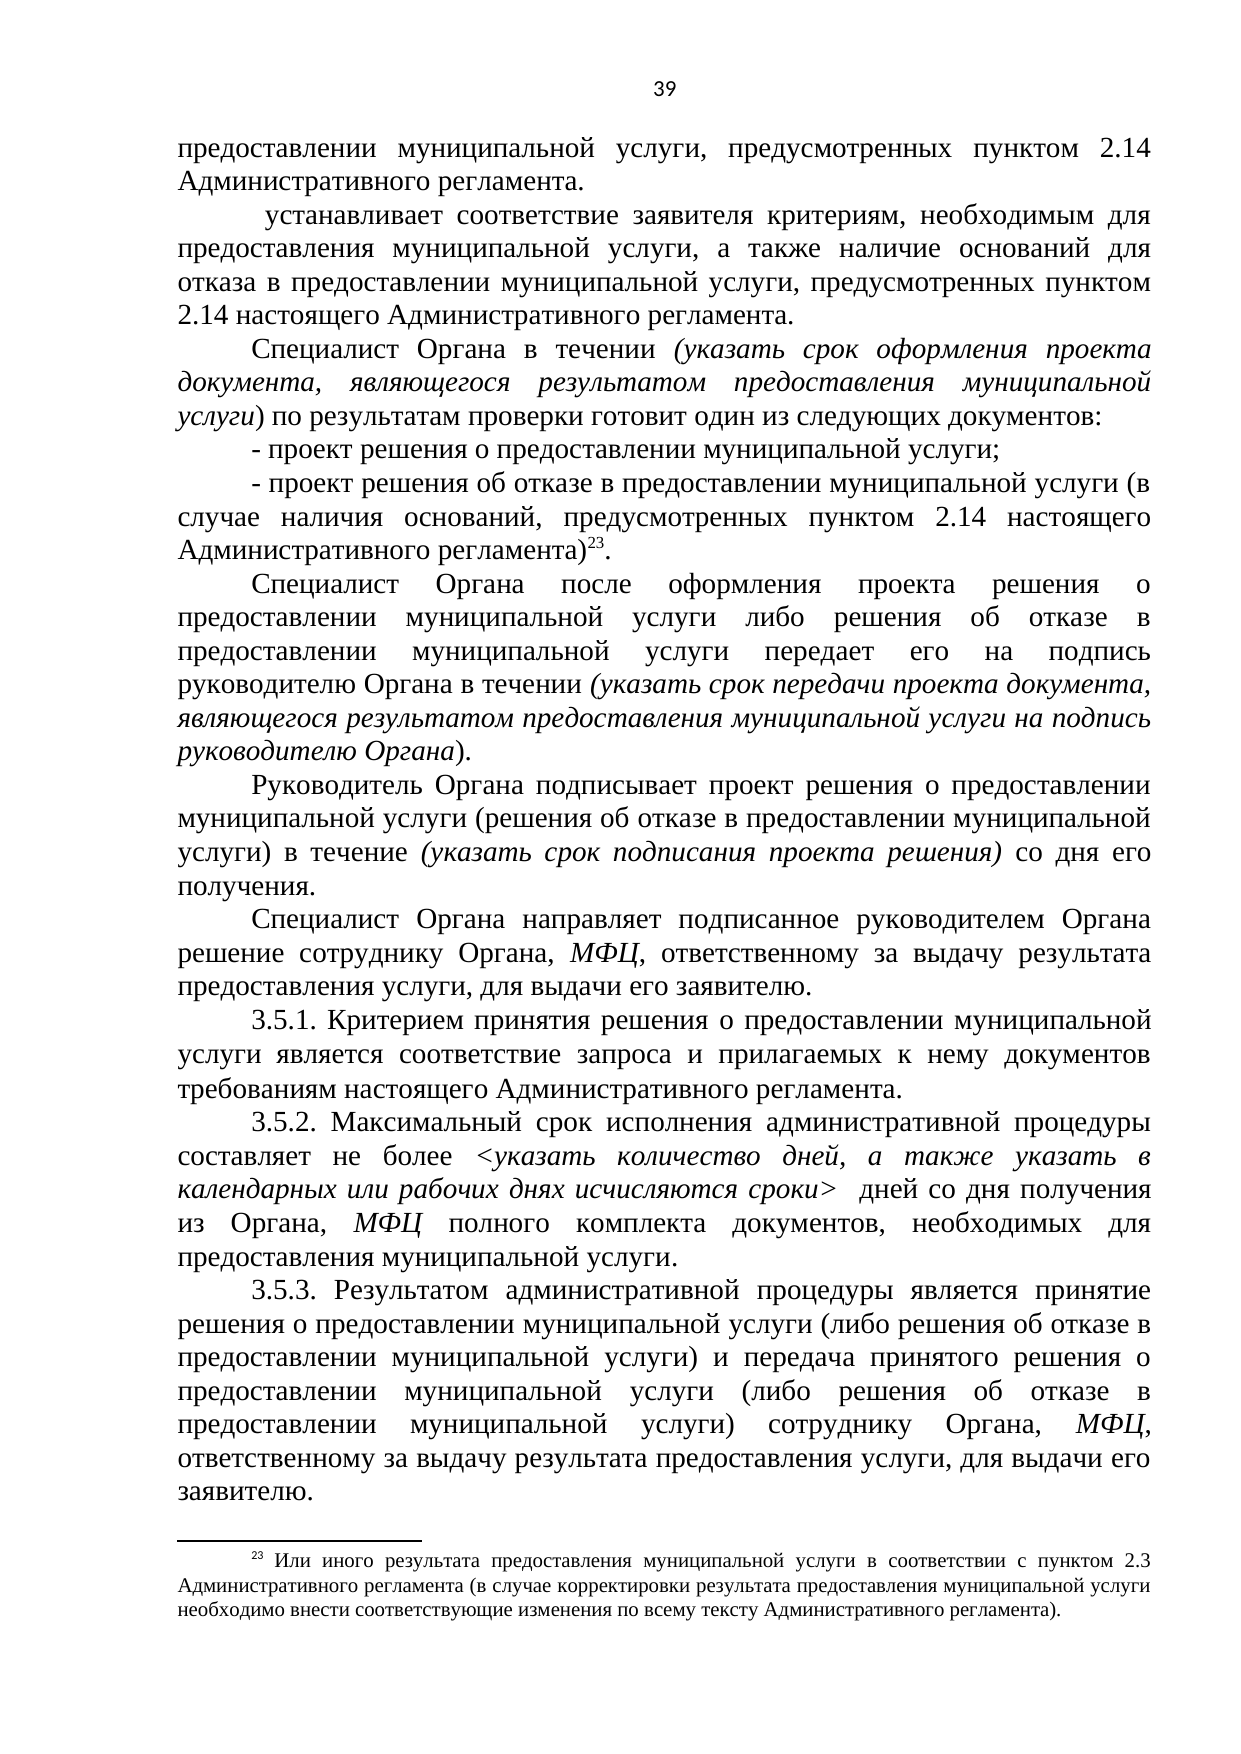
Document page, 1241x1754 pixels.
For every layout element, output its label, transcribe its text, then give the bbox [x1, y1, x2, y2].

text Специалист Органа в течении (указать срок оформления проекта документа, являющегося результатом предоставления муниципальной услуги) по результатам проверки готовит один из следующих документов: [177, 331, 1152, 432]
text Специалист Органа после оформления проекта решения о предоставлении муниципальной услуги либо решения об отказе в предоставлении муниципальной услуги передает его на подпись руководителю Органа в течении (указать срок передачи проекта документа, являющегося результатом предоставления муниципальной услуги на подпись руководителю Органа). [177, 566, 1152, 767]
text устанавливает соответствие заявителя критериям, необходимым для предоставления муниципальной услуги, а также наличие оснований для отказа в предоставлении муниципальной услуги, предусмотренных пунктом 2.14 настоящего Административного регламента. [177, 197, 1152, 331]
text - проект решения об отказе в предоставлении муниципальной услуги (в случае наличия оснований, предусмотренных пунктом 2.14 настоящего Административного регламента). [177, 465, 1152, 566]
text Специалист Органа направляет подписанное руководителем Органа решение сотруднику Органа, МФЦ, ответственному за выдачу результата предоставления услуги, для выдачи его заявителю. [177, 901, 1152, 1002]
text 3.5.2. Максимальный срок исполнения административной процедуры составляет не более <указать количество дней, а также указать в календарных или рабочих днях исчисляются сроки> дней со дня получения из Органа, МФЦ полного комплекта документов, необходимых для предоставления муниципальной услуги. [177, 1104, 1152, 1272]
text 3.5.3. Результатом административной процедуры является принятие решения о предоставлении муниципальной услуги (либо решения об отказе в предоставлении муниципальной услуги) и передача принятого решения о предоставлении муниципальной услуги (либо решения об отказе в предоставлении муниципальной услуги) сотруднику Органа, МФЦ, ответственному за выдачу результата предоставления услуги, для выдачи его заявителю. [177, 1272, 1152, 1507]
text - проект решения о предоставлении муниципальной услуги; [177, 432, 1152, 465]
text 3.5.1. Критерием принятия решения о предоставлении муниципальной услуги является соответствие запроса и прилагаемых к нему документов требованиям настоящего Административного регламента. [177, 1002, 1152, 1104]
text Руководитель Органа подписывает проект решения о предоставлении муниципальной услуги (решения об отказе в предоставлении муниципальной услуги) в течение (указать срок подписания проекта решения) со дня его получения. [177, 767, 1152, 901]
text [177, 130, 1152, 197]
